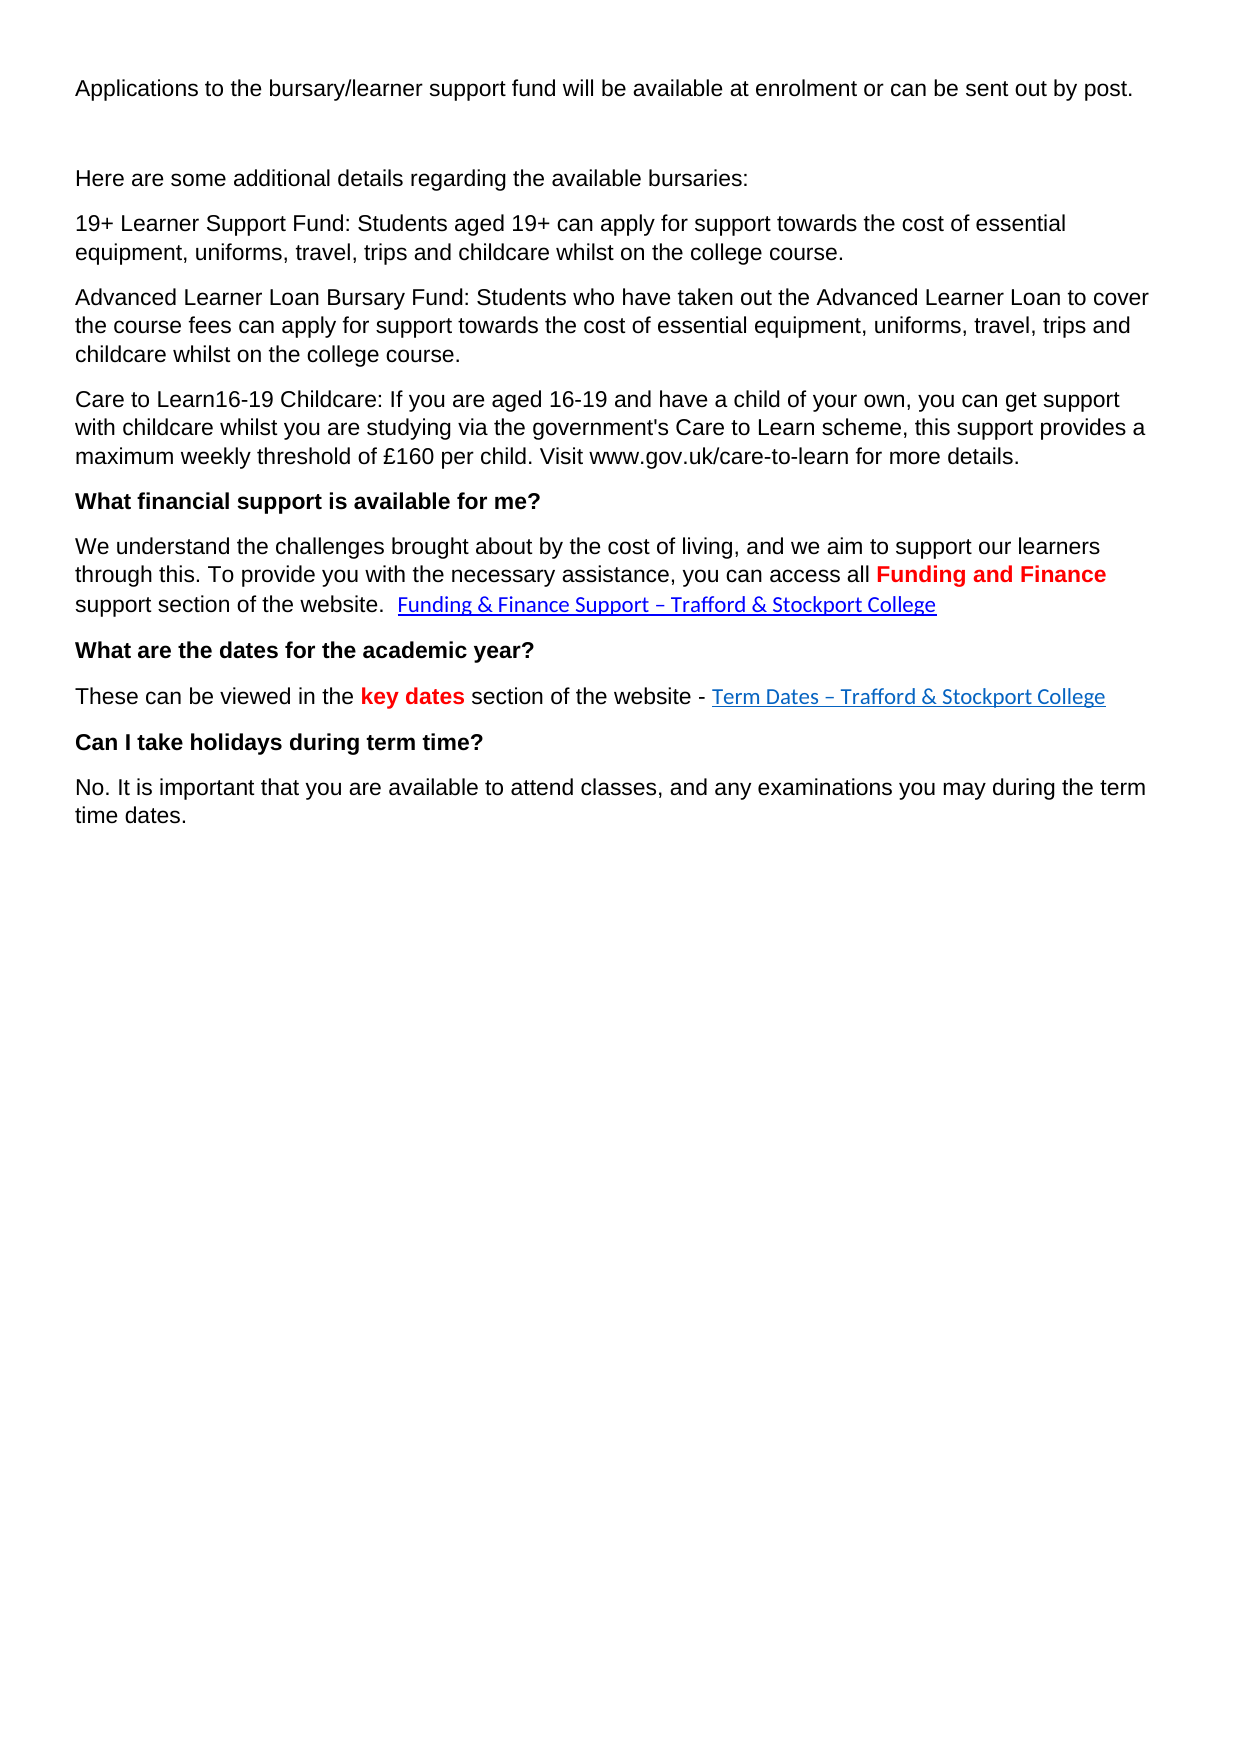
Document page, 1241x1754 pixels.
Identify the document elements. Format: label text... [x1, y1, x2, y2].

text Advanced Learner Loan Bursary Fund: Students who have taken out the Advanced Learner Loan to cover the course fees can apply for support towards the cost of essential equipment, uniforms, travel, trips and childcare whilst on the college course. [75, 284, 1165, 367]
text Here are some additional details regarding the available bursaries: [75, 165, 1165, 192]
text No. It is important that you are available to attend classes, and any examinations you may during the term time dates. [75, 774, 1165, 829]
text These can be viewed in the key dates section of the website - Term Dates – Trafford & Stockport College [75, 682, 1165, 710]
text Applications to the bursary/learner support fund will be available at enrolment or can be sent out by post. [75, 75, 1165, 101]
text 19+ Learner Support Fund: Students aged 19+ can apply for support towards the cost of essential equipment, uniforms, travel, trips and childcare whilst on the college course. [75, 210, 1165, 265]
text We understand the challenges brought about by the cost of living, and we aim to support our learners through this. To provide you with the necessary assistance, you can access all Funding and Finance support section of the website. Funding & Finance Support – Trafford & Stockport College [75, 533, 1165, 618]
text What financial support is available for me? [75, 488, 1165, 514]
text What are the dates for the academic year? [75, 637, 1165, 663]
text Care to Learn16-19 Childcare: If you are aged 16-19 and have a child of your own, you can get support with childcare whilst you are studying via the government's Care to Learn scheme, this support provides a maximum weekly threshold of £160 per child. Visit www.gov.uk/care-to-learn for more details. [75, 386, 1165, 469]
text Can I take holidays during term time? [75, 729, 1165, 755]
